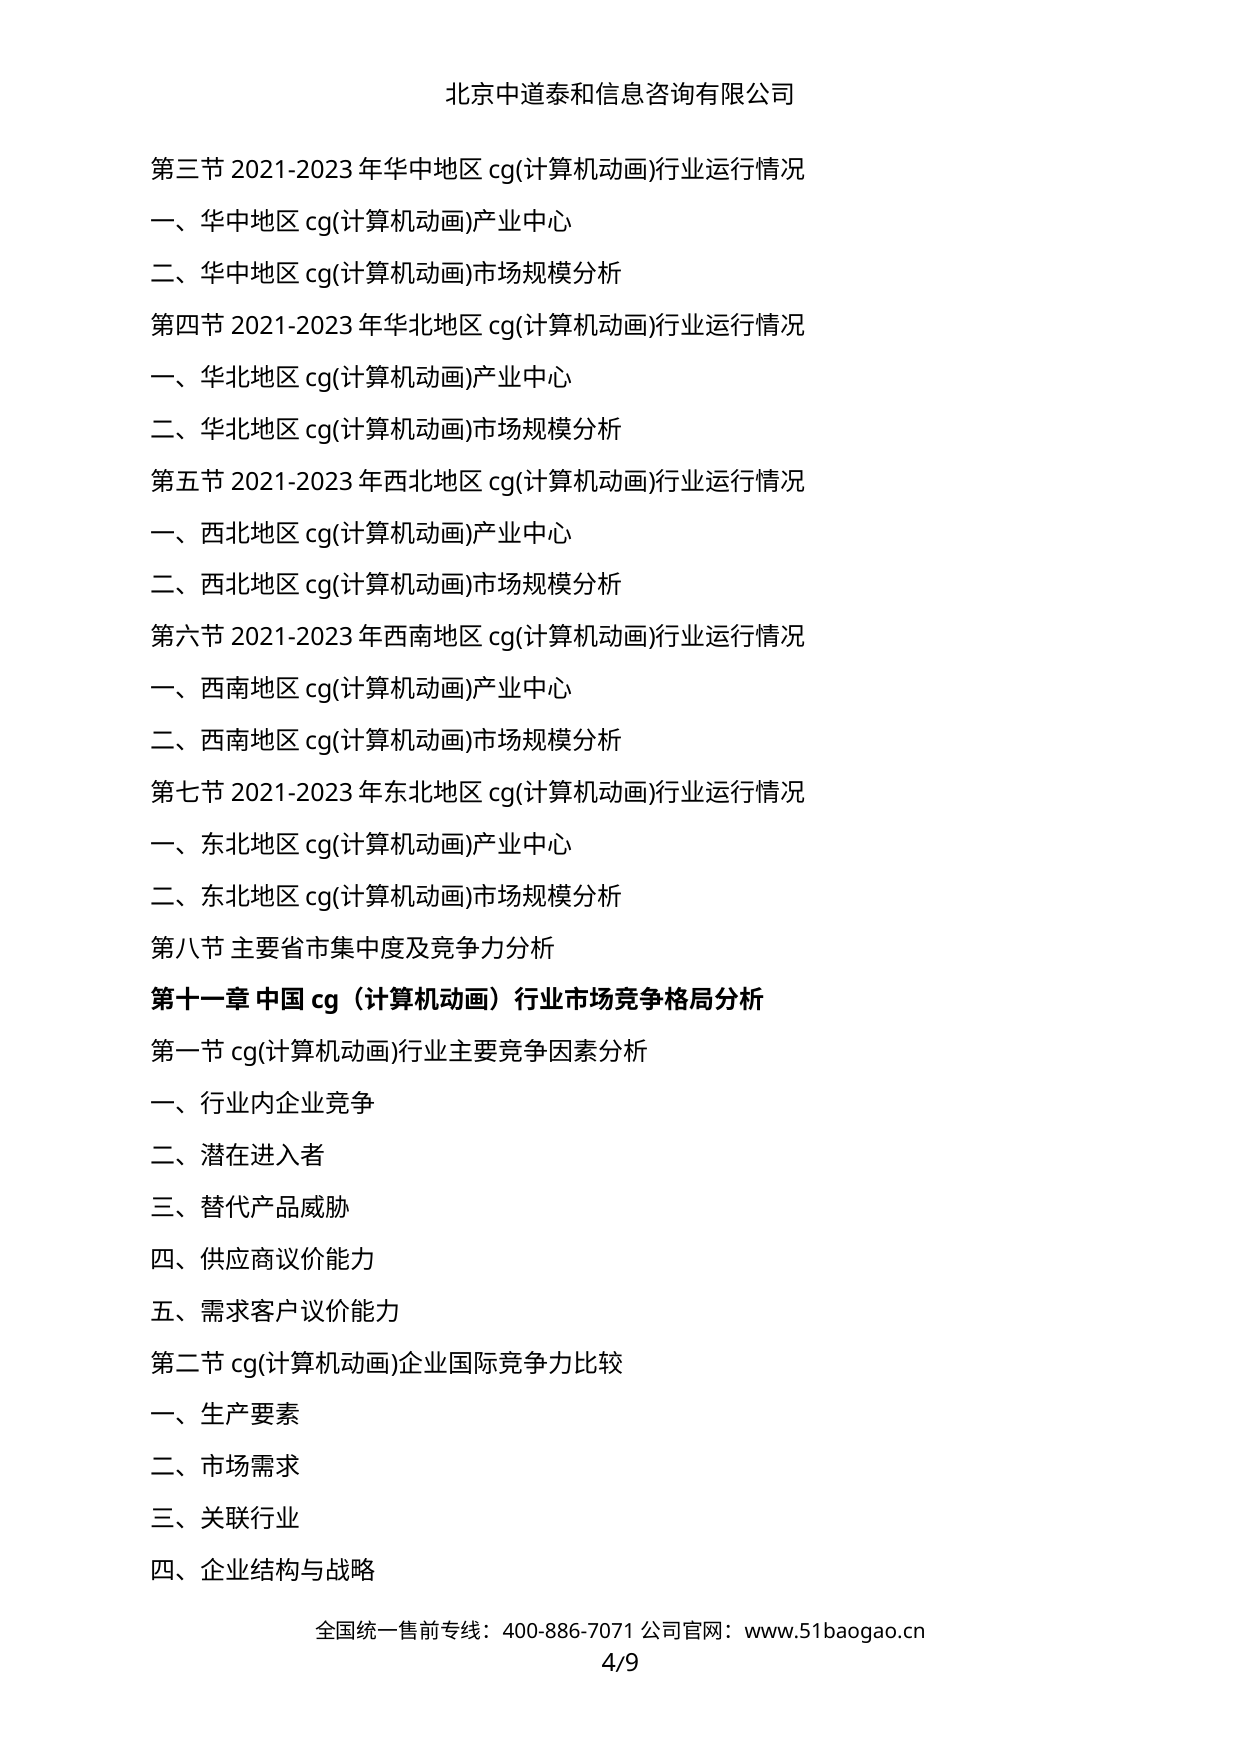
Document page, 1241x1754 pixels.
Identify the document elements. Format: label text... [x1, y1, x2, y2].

text 一、东北地区cg(计算机动画)产业中心 [150, 824, 1090, 861]
text 二、市场需求 [150, 1447, 1090, 1483]
text 二、潜在进入者 [150, 1136, 1090, 1172]
text 二、西南地区cg(计算机动画)市场规模分析 [150, 721, 1090, 757]
text 一、西南地区cg(计算机动画)产业中心 [150, 669, 1090, 705]
text 第二节 cg(计算机动画)企业国际竞争力比较 [150, 1343, 1090, 1379]
text 一、华中地区cg(计算机动画)产业中心 [150, 202, 1090, 238]
text 二、华北地区cg(计算机动画)市场规模分析 [150, 409, 1090, 446]
text 四、供应商议价能力 [150, 1239, 1090, 1276]
text 第十一章 中国cg（计算机动画）行业市场竞争格局分析 [150, 980, 1090, 1016]
text 二、西北地区cg(计算机动画)市场规模分析 [150, 565, 1090, 601]
text 第五节 2021-2023年西北地区cg(计算机动画)行业运行情况 [150, 461, 1090, 497]
text 第七节 2021-2023年东北地区cg(计算机动画)行业运行情况 [150, 772, 1090, 809]
text 第一节 cg(计算机动画)行业主要竞争因素分析 [150, 1032, 1090, 1068]
text 四、企业结构与战略 [150, 1551, 1090, 1587]
text 一、生产要素 [150, 1395, 1090, 1431]
text 五、需求客户议价能力 [150, 1291, 1090, 1327]
text 第六节 2021-2023年西南地区cg(计算机动画)行业运行情况 [150, 617, 1090, 653]
text 三、替代产品威胁 [150, 1187, 1090, 1224]
text 第四节 2021-2023年华北地区cg(计算机动画)行业运行情况 [150, 306, 1090, 342]
text 一、西北地区cg(计算机动画)产业中心 [150, 513, 1090, 549]
text 一、华北地区cg(计算机动画)产业中心 [150, 357, 1090, 394]
text 三、关联行业 [150, 1499, 1090, 1535]
text 二、东北地区cg(计算机动画)市场规模分析 [150, 876, 1090, 912]
text 第三节 2021-2023年华中地区cg(计算机动画)行业运行情况 [150, 150, 1090, 186]
text 第八节 主要省市集中度及竞争力分析 [150, 928, 1090, 964]
text 二、华中地区cg(计算机动画)市场规模分析 [150, 254, 1090, 290]
text 一、行业内企业竞争 [150, 1084, 1090, 1120]
